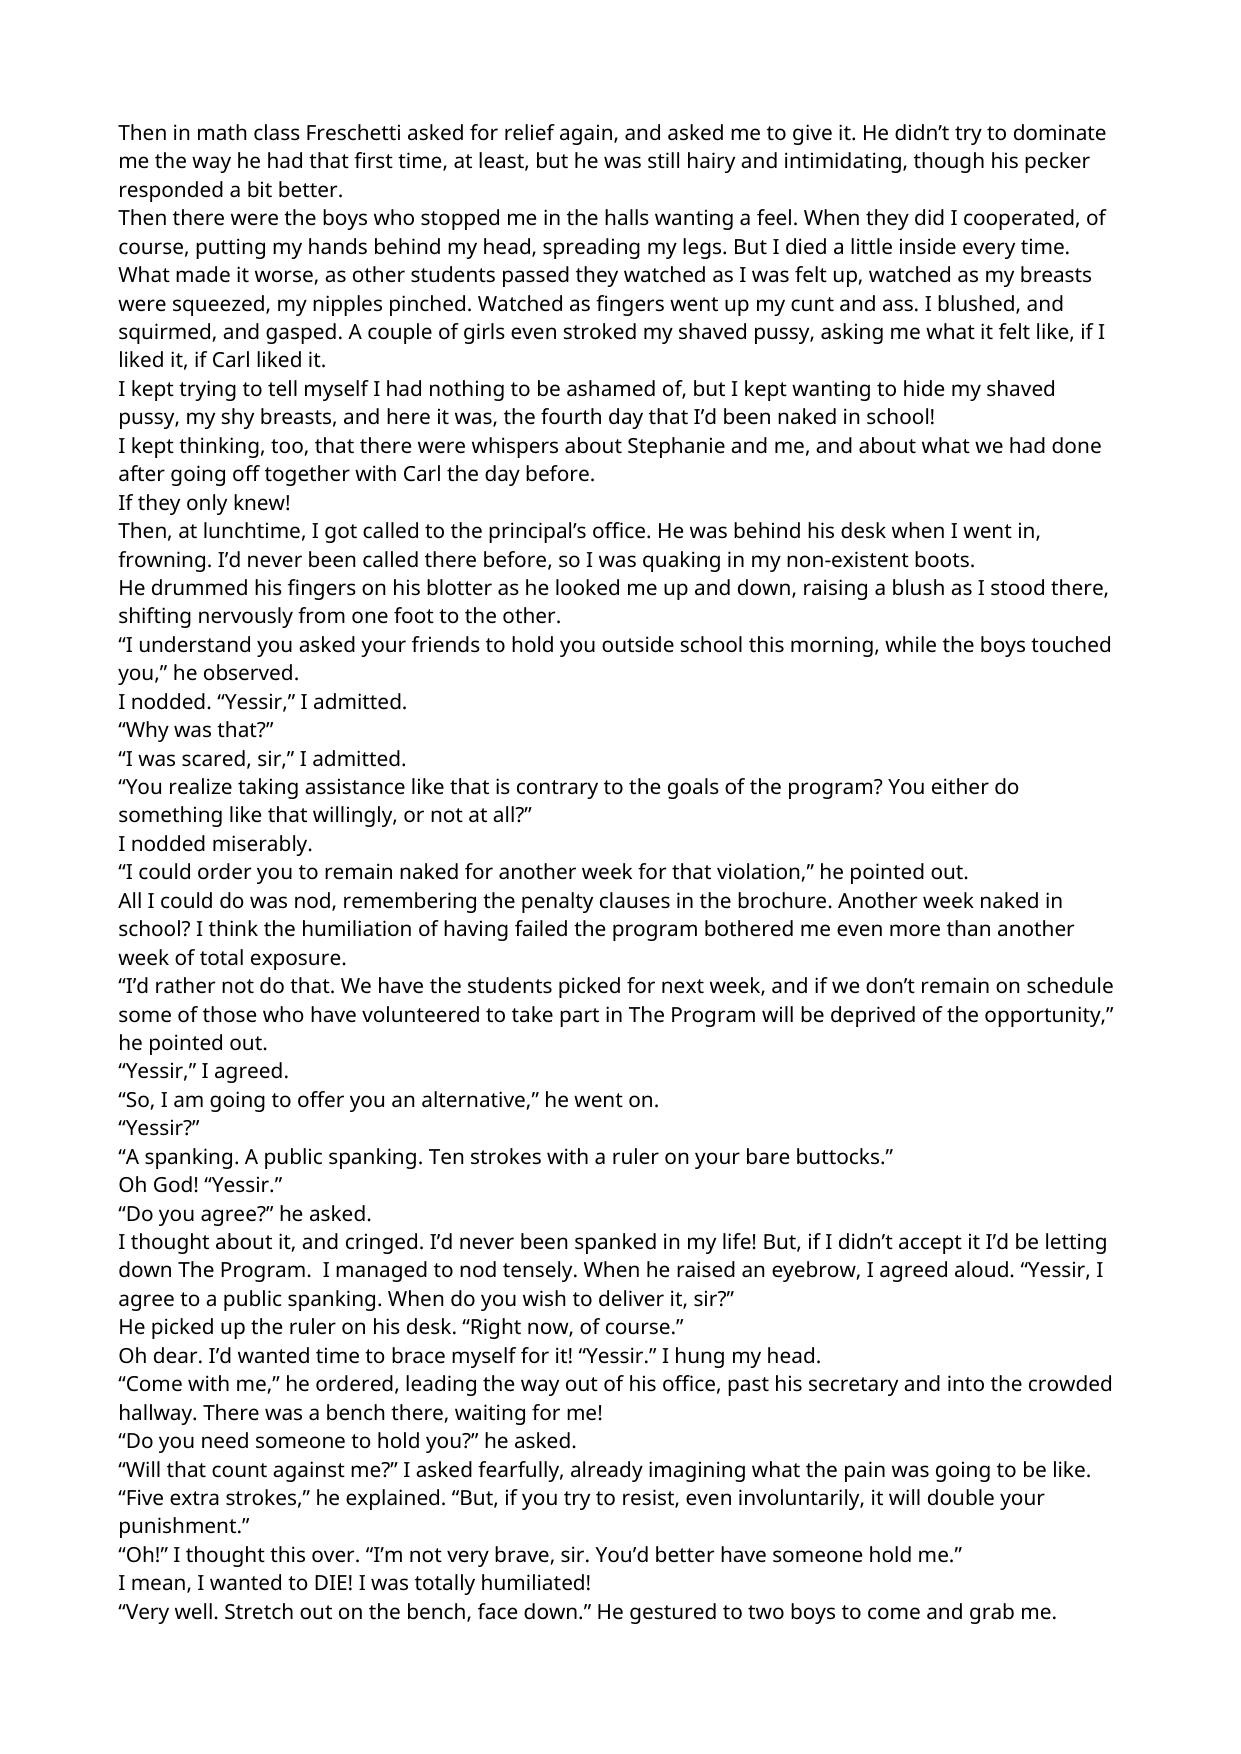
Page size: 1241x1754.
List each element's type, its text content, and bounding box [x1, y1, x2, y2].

text “A spanking. A public spanking. Ten strokes with a ruler on your bare buttocks.” [118, 1142, 1122, 1170]
text “Why was that?” [118, 715, 1122, 744]
text What made it worse, as other students passed they watched as I was felt up, watched as my breasts were squeezed, my nipples pinched. Watched as fingers went up my cunt and ass. I blushed, and squirmed, and gasped. A couple of girls even stroked my shaved pussy, asking me what it felt like, if I liked it, if Carl liked it. [118, 260, 1122, 374]
text I nodded miserably. [118, 829, 1122, 857]
text “Will that count against me?” I asked fearfully, already imagining what the pain was going to be like. [118, 1455, 1122, 1483]
text If they only knew! [118, 488, 1122, 516]
text He picked up the ruler on his desk. “Right now, of course.” [118, 1312, 1122, 1341]
text I thought about it, and cringed. I’d never been spanked in my life! But, if I didn’t accept it I’d be letting down The Program. I managed to nod tensely. When he raised an eyebrow, I agreed aloud. “Yessir, I agree to a public spanking. When do you wish to deliver it, sir?” [118, 1227, 1122, 1312]
text “I understand you asked your friends to hold you outside school this morning, while the boys touched you,” he observed. [118, 630, 1122, 687]
text “I was scared, sir,” I admitted. [118, 744, 1122, 772]
text Oh dear. I’d wanted time to brace myself for it! “Yessir.” I hung my head. [118, 1341, 1122, 1369]
text “Come with me,” he ordered, leading the way out of his office, past his secretary and into the crowded hallway. There was a bench there, waiting for me! [118, 1369, 1122, 1426]
text I kept thinking, too, that there were whispers about Stephanie and me, and about what we had done after going off together with Carl the day before. [118, 431, 1122, 488]
text “Oh!” I thought this over. “I’m not very brave, sir. You’d better have someone hold me.” [118, 1540, 1122, 1568]
text Then in math class Freschetti asked for relief again, and asked me to give it. He didn’t try to dominate me the way he had that first time, at least, but he was still hairy and intimidating, though his pecker responded a bit better. [118, 118, 1122, 203]
text Oh God! “Yessir.” [118, 1170, 1122, 1199]
text “Yessir?” [118, 1113, 1122, 1142]
text He drummed his fingers on his blotter as he looked me up and down, raising a blush as I stood there, shifting nervously from one foot to the other. [118, 573, 1122, 630]
text “So, I am going to offer you an alternative,” he went on. [118, 1085, 1122, 1113]
text “Do you agree?” he asked. [118, 1199, 1122, 1227]
text “I could order you to remain naked for another week for that violation,” he pointed out. [118, 857, 1122, 886]
text “Yessir,” I agreed. [118, 1057, 1122, 1085]
text Then there were the boys who stopped me in the halls wanting a feel. When they did I cooperated, of course, putting my hands behind my head, spreading my legs. But I died a little inside every time. [118, 203, 1122, 260]
text I kept trying to tell myself I had nothing to be ashamed of, but I kept wanting to hide my shaved pussy, my shy breasts, and here it was, the fourth day that I’d been naked in school! [118, 374, 1122, 431]
text “Do you need someone to hold you?” he asked. [118, 1426, 1122, 1455]
text I mean, I wanted to DIE! I was totally humiliated! [118, 1568, 1122, 1597]
text All I could do was nod, remembering the penalty clauses in the brochure. Another week naked in school? I think the humiliation of having failed the program bothered me even more than another week of total exposure. [118, 886, 1122, 971]
text “Five extra strokes,” he explained. “But, if you try to resist, even involuntarily, it will double your punishment.” [118, 1483, 1122, 1540]
text “I’d rather not do that. We have the students picked for next week, and if we don’t remain on schedule some of those who have volunteered to take part in The Program will be deprived of the opportunity,” he pointed out. [118, 971, 1122, 1057]
text “Very well. Stretch out on the bench, face down.” He gestured to two boys to come and grab me. [118, 1597, 1122, 1625]
text I nodded. “Yessir,” I admitted. [118, 687, 1122, 715]
text Then, at lunchtime, I got called to the principal’s office. He was behind his desk when I went in, frowning. I’d never been called there before, so I was quaking in my non-existent boots. [118, 516, 1122, 573]
text “You realize taking assistance like that is contrary to the goals of the program? You either do something like that willingly, or not at all?” [118, 772, 1122, 829]
